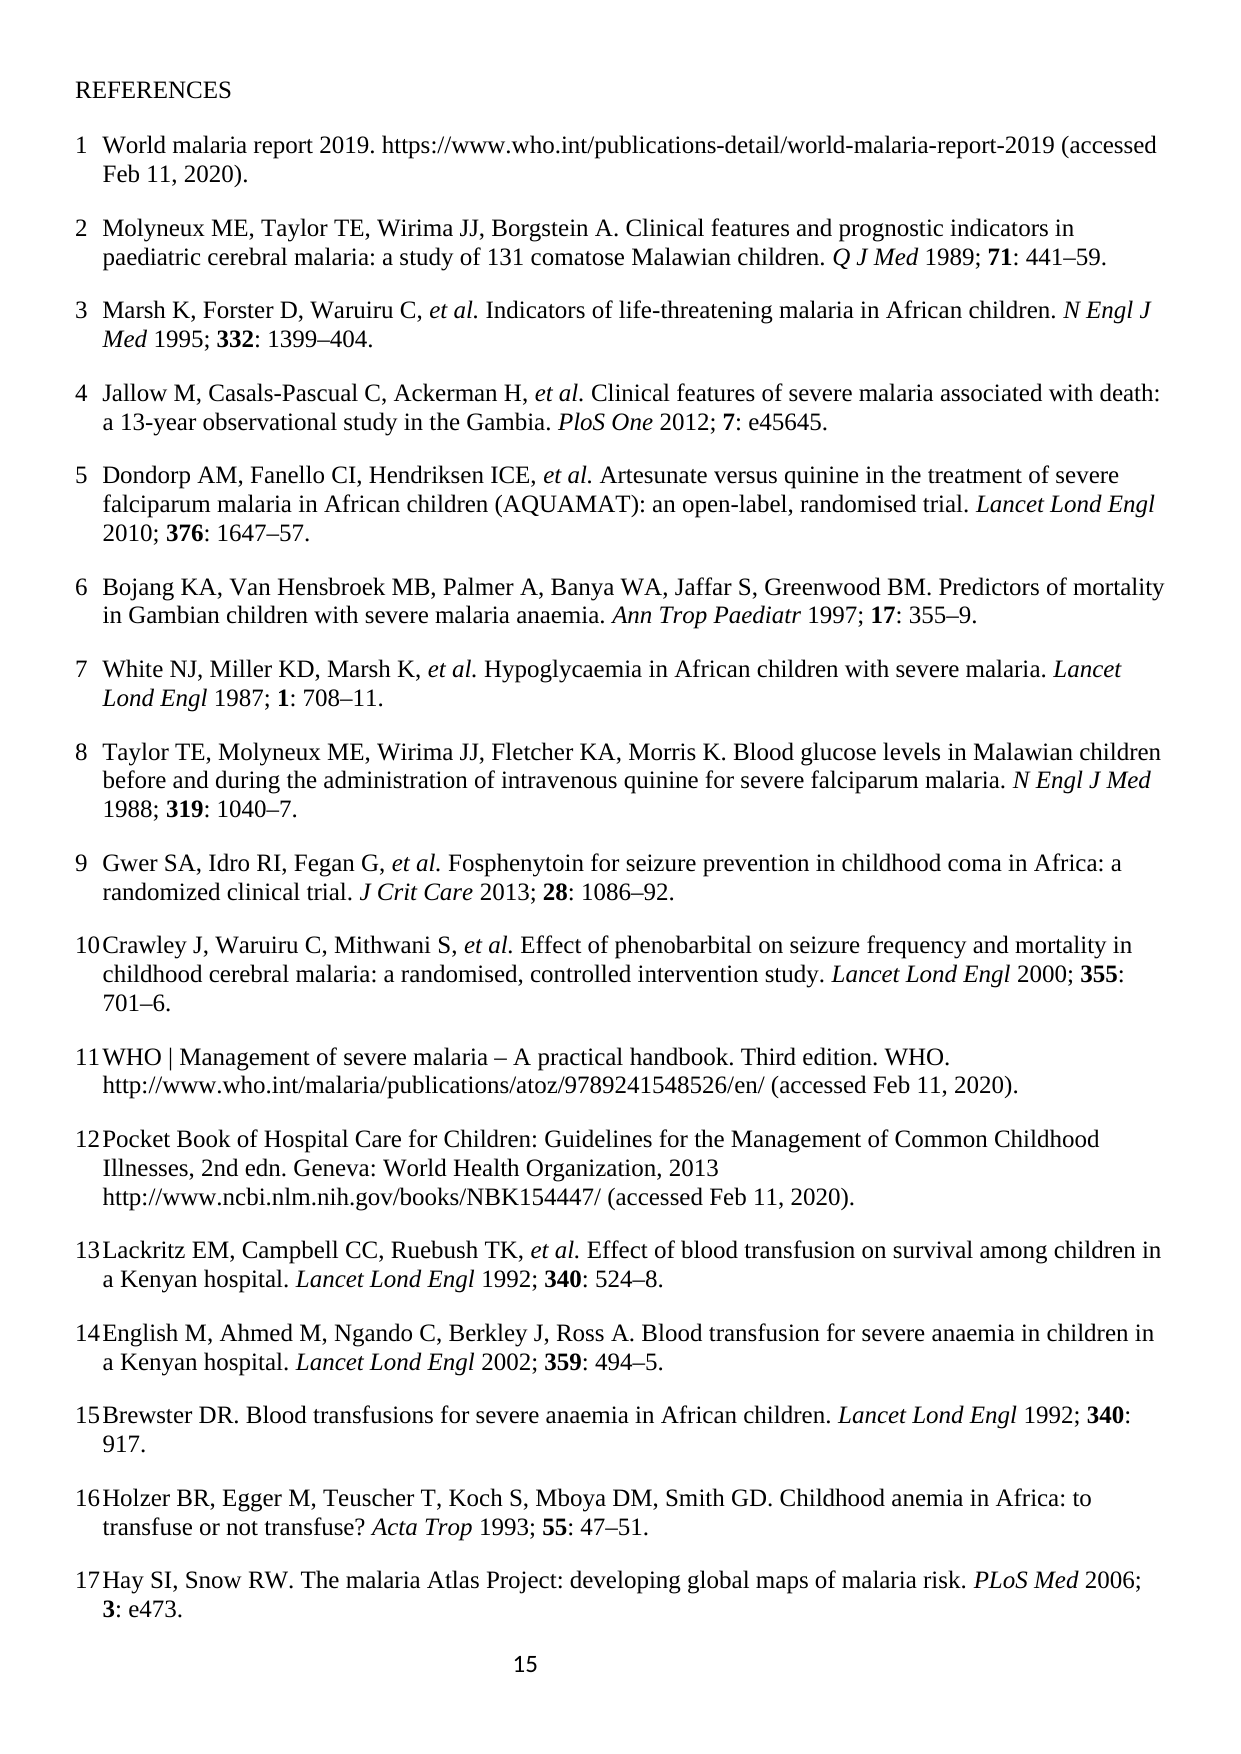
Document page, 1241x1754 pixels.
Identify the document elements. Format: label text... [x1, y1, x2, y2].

text 12 Pocket Book of Hospital Care for Children: Guidelines for the Management of Common Childhood Illnesses, 2nd edn. Geneva: World Health Organization, 2013 http://www.ncbi.nlm.nih.gov/books/NBK154447/ (accessed Feb 11, 2020). [75, 1124, 1165, 1211]
text 10 Crawley J, Waruiru C, Mithwani S, et al. Effect of phenobarbital on seizure frequency and mortality in childhood cerebral malaria: a randomised, controlled intervention study. Lancet Lond Engl 2000; 355: 701–6. [75, 931, 1165, 1017]
text 17 Hay SI, Snow RW. The malaria Atlas Project: developing global maps of malaria risk. PLoS Med 2006; 3: e473. [75, 1566, 1165, 1623]
text 15 Brewster DR. Blood transfusions for severe anaemia in African children. Lancet Lond Engl 1992; 340: 917. [75, 1401, 1165, 1458]
text 14 English M, Ahmed M, Ngando C, Berkley J, Ross A. Blood transfusion for severe anaemia in children in a Kenyan hospital. Lancet Lond Engl 2002; 359: 494–5. [75, 1318, 1165, 1376]
text 1 World malaria report 2019. https://www.who.int/publications-detail/world-malaria-report-2019 (accessed Feb 11, 2020). [75, 129, 1165, 188]
text 9 Gwer SA, Idro RI, Fegan G, et al. Fosphenytoin for seizure prevention in childhood coma in Africa: a randomized clinical trial. J Crit Care 2013; 28: 1086–92. [75, 848, 1165, 906]
text 5 Dondorp AM, Fanello CI, Hendriksen ICE, et al. Artesunate versus quinine in the treatment of severe falciparum malaria in African children (AQUAMAT): an open-label, randomised trial. Lancet Lond Engl 2010; 376: 1647–57. [75, 461, 1165, 547]
text 2 Molyneux ME, Taylor TE, Wirima JJ, Borgstein A. Clinical features and prognostic indicators in paediatric cerebral malaria: a study of 131 comatose Malawian children. Q J Med 1989; 71: 441–59. [75, 213, 1165, 271]
text 16 Holzer BR, Egger M, Teuscher T, Koch S, Mboya DM, Smith GD. Childhood anemia in Africa: to transfuse or not transfuse? Acta Trop 1993; 55: 47–51. [75, 1483, 1165, 1541]
text 7 White NJ, Miller KD, Marsh K, et al. Hypoglycaemia in African children with severe malaria. Lancet Lond Engl 1987; 1: 708–11. [75, 654, 1165, 712]
text 3 Marsh K, Forster D, Waruiru C, et al. Indicators of life-threatening malaria in African children. N Engl J Med 1995; 332: 1399–404. [75, 296, 1165, 353]
text 6 Bojang KA, Van Hensbroek MB, Palmer A, Banya WA, Jaffar S, Greenwood BM. Predictors of mortality in Gambian children with severe malaria anaemia. Ann Trop Paediatr 1997; 17: 355–9. [75, 572, 1165, 629]
text 11 WHO | Management of severe malaria – A practical handbook. Third edition. WHO. http://www.who.int/malaria/publications/atoz/9789241548526/en/ (accessed Feb 11, 2020). [75, 1042, 1165, 1099]
text REFERENCES [75, 75, 1165, 104]
text 4 Jallow M, Casals-Pascual C, Ackerman H, et al. Clinical features of severe malaria associated with death: a 13-year observational study in the Gambia. PloS One 2012; 7: e45645. [75, 378, 1165, 436]
text 13 Lackritz EM, Campbell CC, Ruebush TK, et al. Effect of blood transfusion on survival among children in a Kenyan hospital. Lancet Lond Engl 1992; 340: 524–8. [75, 1236, 1165, 1293]
text 8 Taylor TE, Molyneux ME, Wirima JJ, Fletcher KA, Morris K. Blood glucose levels in Malawian children before and during the administration of intravenous quinine for severe falciparum malaria. N Engl J Med 1988; 319: 1040–7. [75, 737, 1165, 823]
